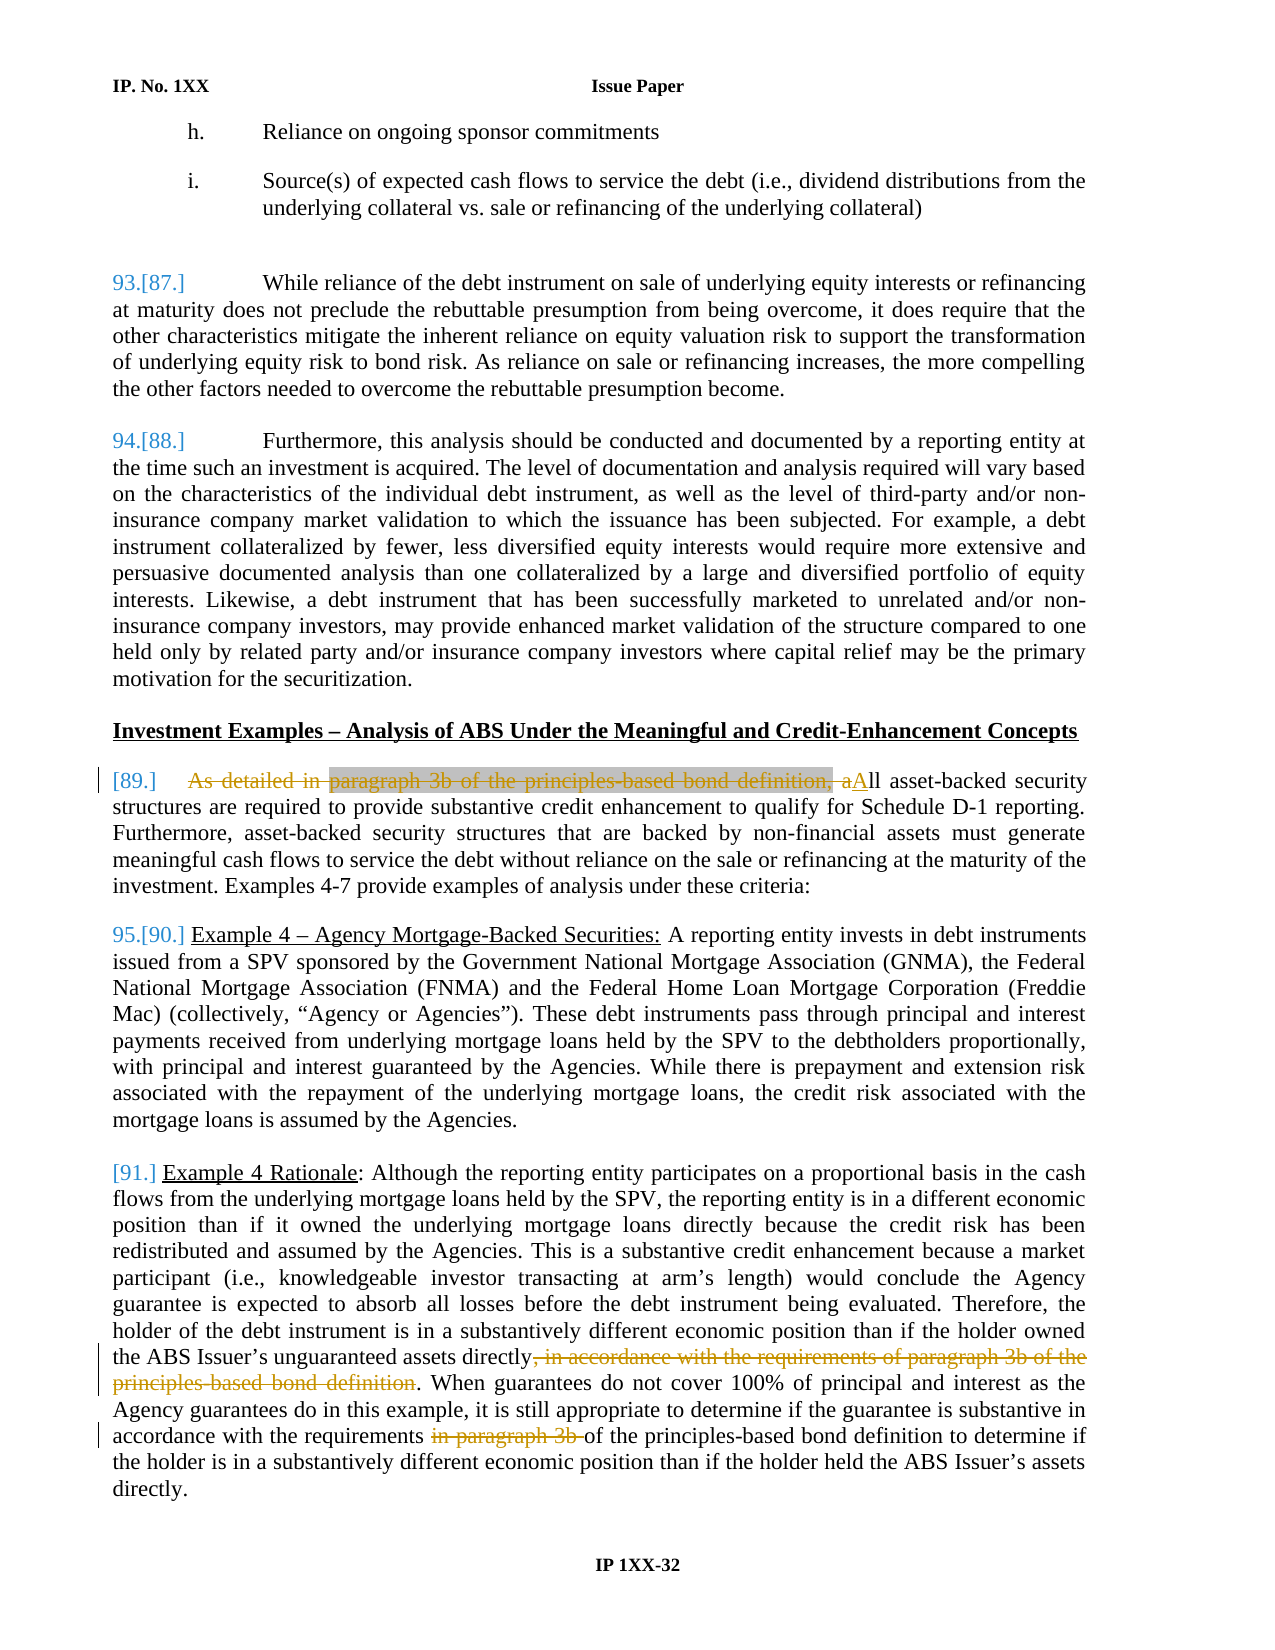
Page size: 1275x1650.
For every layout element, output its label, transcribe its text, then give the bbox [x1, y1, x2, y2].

list Reliance on ongoing sponsor commitments [187, 118, 1087, 144]
list Example 4 Rationale: Although the reporting entity participates on a proportional basis in the cash flows from the underlying mortgage loans held by the SPV, the reporting entity is in a different economic position than if it owned the underlying mortgage loans directly because the credit risk has been redistributed and assumed by the Agencies. This is a substantive credit enhancement because a market participant (i.e., knowledgeable investor transacting at arm’s length) would conclude the Agency guarantee is expected to absorb all losses before the debt instrument being evaluated. Therefore, the holder of the debt instrument is in a substantively different economic position than if the holder owned the ABS Issuer’s unguaranteed assets directly. When guarantees do not cover 100% of principal and interest as the Agency guarantees do in this example, it is still appropriate to determine if the guarantee is substantive in accordance with the requirements of the principles-based bond definition to determine if the holder is in a substantively different economic position than if the holder held the ABS Issuer’s assets directly. [112, 1158, 1087, 1501]
list Furthermore, this analysis should be conducted and documented by a reporting entity at the time such an investment is acquired. The level of documentation and analysis required will vary based on the characteristics of the individual debt instrument, as well as the level of third-party and/or non-insurance company market validation to which the issuance has been subjected. For example, a debt instrument collateralized by fewer, less diversified equity interests would require more extensive and persuasive documented analysis than one collateralized by a large and diversified portfolio of equity interests. Likewise, a debt instrument that has been successfully marketed to unrelated and/or non-insurance company investors, may provide enhanced market validation of the structure compared to one held only by related party and/or insurance company investors where capital relief may be the primary motivation for the securitization. [112, 427, 1087, 691]
list Source(s) of expected cash flows to service the debt (i.e., dividend distributions from the underlying collateral vs. sale or refinancing of the underlying collateral) [187, 167, 1087, 220]
list Example 4 – Agency Mortgage-Backed Securities: A reporting entity invests in debt instruments issued from a SPV sponsored by the Government National Mortgage Association (GNMA), the Federal National Mortgage Association (FNMA) and the Federal Home Loan Mortgage Corporation (Freddie Mac) (collectively, “Agency or Agencies”). These debt instruments pass through principal and interest payments received from underlying mortgage loans held by the SPV to the debtholders proportionally, with principal and interest guaranteed by the Agencies. While there is prepayment and extension risk associated with the repayment of the underlying mortgage loans, the credit risk associated with the mortgage loans is assumed by the Agencies. [112, 921, 1087, 1132]
list Investment Examples – Analysis of ABS Under the Meaningful and Credit-Enhancement Concepts [112, 717, 1087, 744]
list ll asset-backed security structures are required to provide substantive credit enhancement to qualify for Schedule D-1 reporting. Furthermore, asset-backed security structures that are backed by non-financial assets must generate meaningful cash flows to service the debt without reliance on the sale or refinancing at the maturity of the investment. Examples 4-7 provide examples of analysis under these criteria: [112, 767, 1087, 898]
list While reliance of the debt instrument on sale of underlying equity interests or refinancing at maturity does not preclude the rebuttable presumption from being overcome, it does require that the other characteristics mitigate the inherent reliance on equity valuation risk to support the transformation of underlying equity risk to bond risk. As reliance on sale or refinancing increases, the more compelling the other factors needed to overcome the rebuttable presumption become. [112, 269, 1087, 401]
